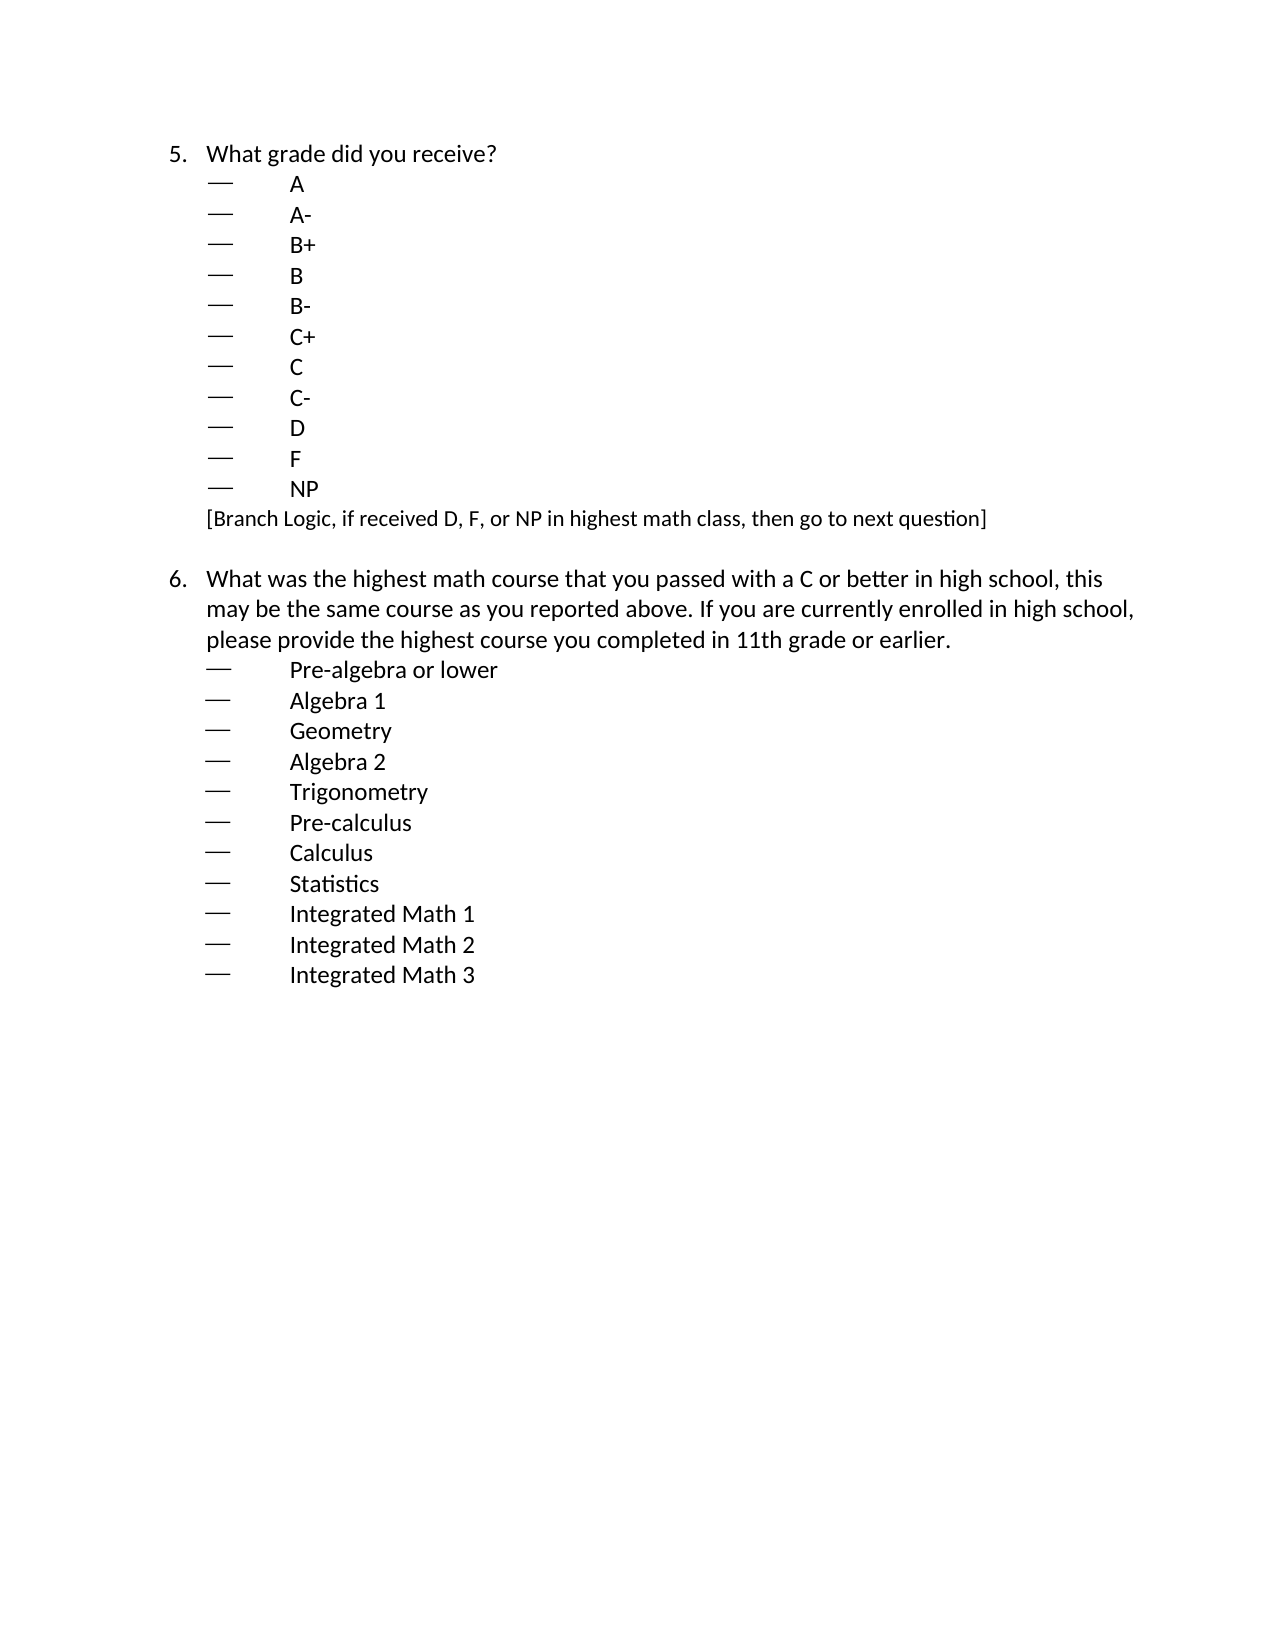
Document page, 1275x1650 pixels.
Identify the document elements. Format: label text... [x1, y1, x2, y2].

list A- [206, 199, 1136, 229]
list C+ [206, 321, 1136, 352]
list F [206, 443, 1136, 474]
list Integrated Math 2 [205, 929, 1136, 959]
list Algebra 2 [205, 746, 1136, 776]
list D [206, 413, 1136, 443]
list What was the highest math course that you passed with a C or better in high school, this may be the same course as you reported above. If you are currently enrolled in high school, please provide the highest course you completed in 11th grade or earlier. [169, 563, 1136, 654]
list C [206, 352, 1136, 382]
list C- [206, 382, 1136, 413]
list Integrated Math 1 [205, 898, 1136, 929]
list Integrated Math 3 [205, 959, 1136, 990]
list Calculus [205, 837, 1136, 868]
list Trigonometry [205, 776, 1136, 807]
list A [206, 168, 1136, 199]
text [Branch Logic, if received D, F, or NP in highest math class, then go to next question] [206, 504, 1136, 532]
list B+ [206, 229, 1136, 260]
list Statistics [205, 868, 1136, 898]
list Algebra 1 [205, 685, 1136, 715]
list B [206, 260, 1136, 291]
list What grade did you receive? [169, 138, 1136, 168]
list Pre-calculus [205, 807, 1136, 837]
list B- [206, 291, 1136, 321]
list Pre-algebra or lower [206, 654, 1136, 685]
list NP [206, 474, 1136, 504]
list Geometry [205, 715, 1136, 746]
